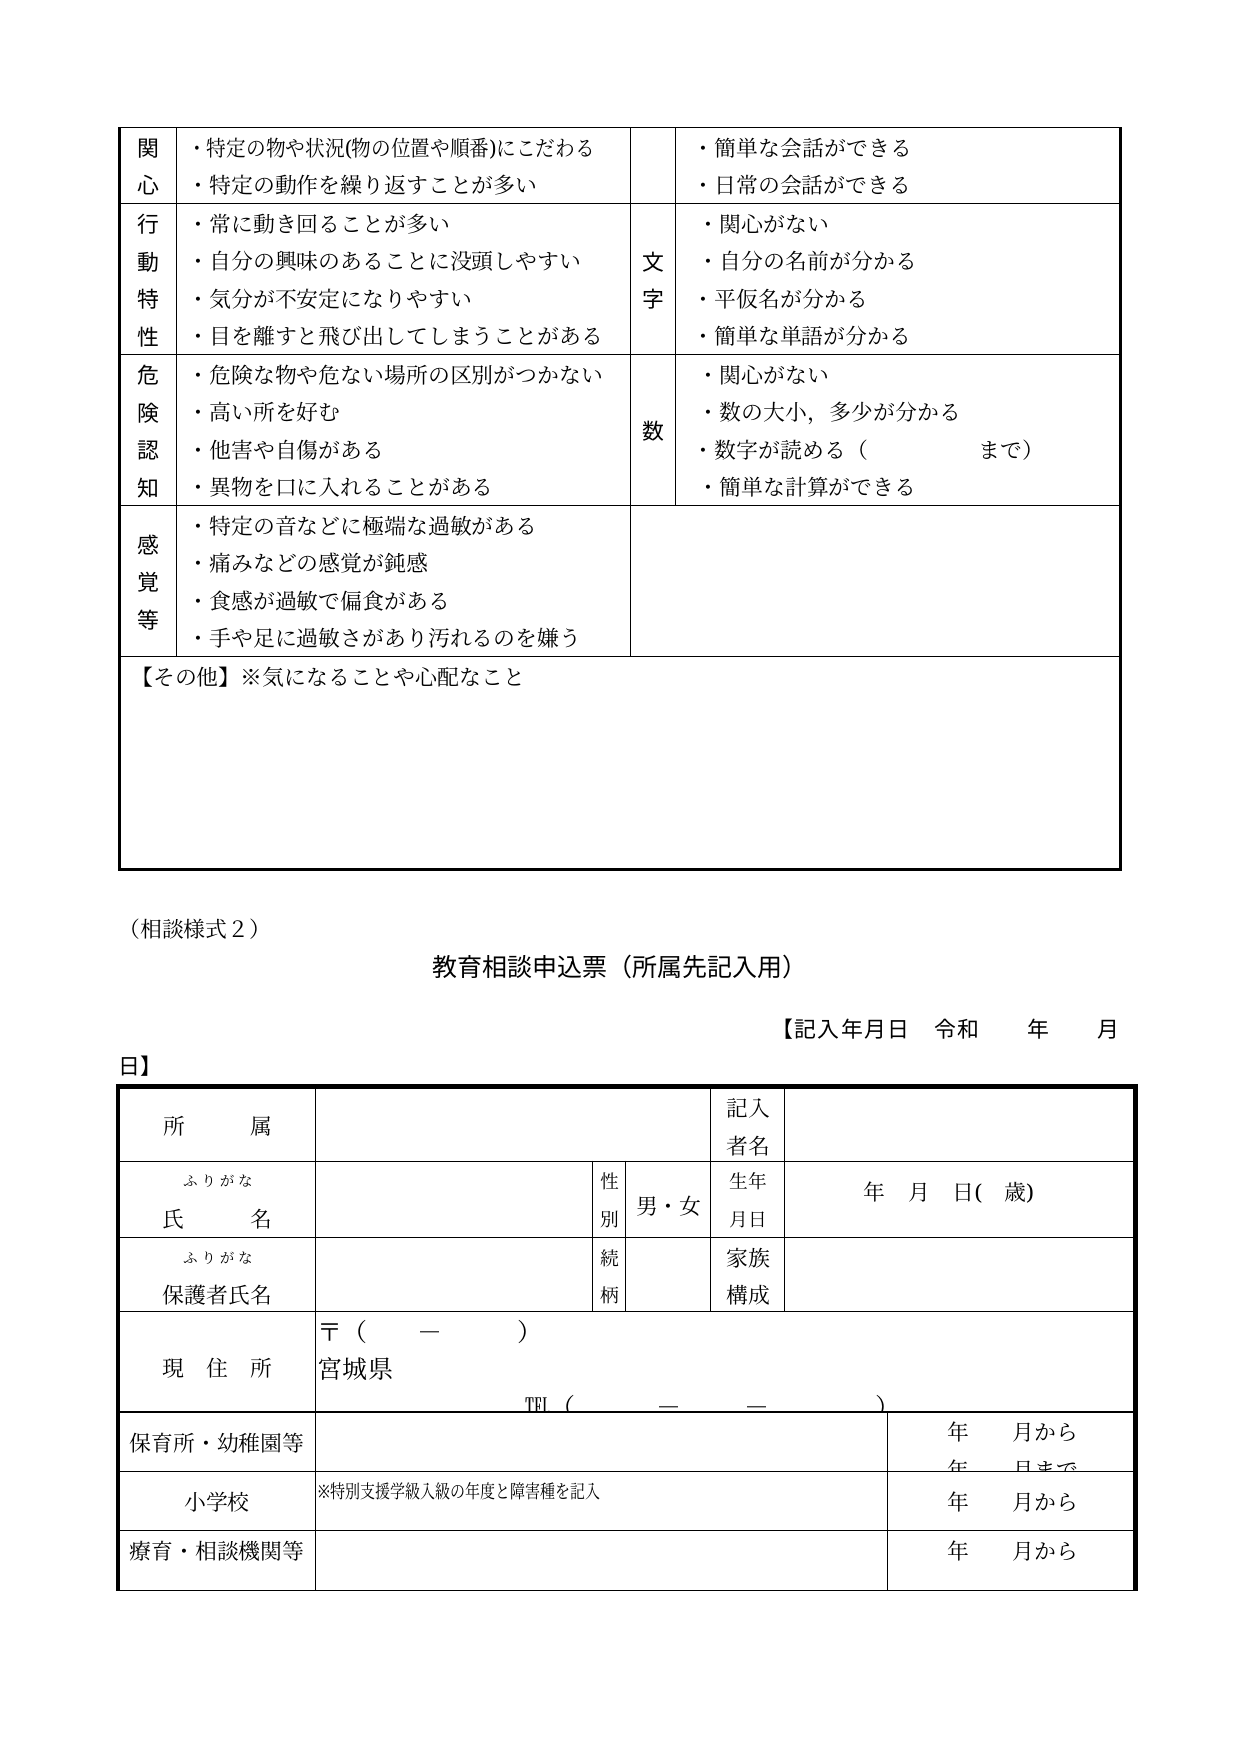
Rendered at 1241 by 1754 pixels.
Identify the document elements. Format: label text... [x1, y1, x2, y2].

table_cell 性 別 [593, 1162, 625, 1237]
table_cell 〒（ － ） 宮城県 ℡（ － － ） [316, 1312, 1133, 1411]
table_cell 言葉 [631, 128, 675, 203]
text 【記入年月日 令和 年 月 日】 [118, 1009, 1122, 1084]
table_cell ・特定の音などに極端な過敏がある ・痛みなどの感覚が鈍感 ・食感が過敏で偏食がある ・手や足に過敏さがあり汚れるのを嫌う [177, 506, 630, 656]
table_header [316, 1089, 710, 1161]
table_cell [631, 506, 1119, 656]
table_cell 年 月から [888, 1472, 1133, 1530]
table_header 記入 者名 [711, 1089, 784, 1161]
table_cell 男・女 [626, 1162, 710, 1237]
table_cell 療育・相談機関等 [120, 1531, 315, 1589]
table_cell ふ り が な 保護者氏名 [120, 1238, 315, 1311]
table_cell 現 住 所 [120, 1312, 315, 1411]
table_cell 年 月 日( 歳) [785, 1162, 1133, 1237]
table_cell [316, 1413, 887, 1471]
table_cell 数 [631, 355, 675, 505]
table_cell ・関心がない ・数の大小，多少が分かる ・数字が読める（ まで） ・簡単な計算ができる [676, 355, 1119, 505]
table_cell 年 月から 年 月まで [888, 1413, 1133, 1471]
table_cell 小学校 [120, 1472, 315, 1530]
table_cell 家族 構成 [711, 1238, 784, 1311]
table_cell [177, 128, 630, 203]
table_cell ・危険な物や危ない場所の区別がつかない ・高い所を好む ・他害や自傷がある ・異物を口に入れることがある [177, 355, 630, 505]
table_cell [316, 1531, 887, 1589]
table_cell 続 柄 [593, 1238, 625, 1311]
table_cell [785, 1238, 1133, 1311]
table_cell [316, 1238, 592, 1311]
text 教育相談申込票（所属先記入用） [118, 946, 1122, 984]
table_cell [626, 1238, 710, 1311]
table_cell 興味関心 [121, 128, 176, 203]
table_cell 年 月から [888, 1531, 1133, 1589]
table_cell 生年 月日 [711, 1162, 784, 1237]
table_cell 行動特性 [121, 204, 176, 354]
table_cell ・関心がない ・自分の名前が分かる ・平仮名が分かる ・簡単な単語が分かる [676, 204, 1119, 354]
table_cell ふ り が な 氏 名 [120, 1162, 315, 1237]
table_header [785, 1089, 1133, 1161]
text （相談様式２） [118, 909, 1122, 946]
table_cell [316, 1162, 592, 1237]
table_cell 感覚 等 [121, 506, 176, 656]
table_cell 【その他】※気になることや心配なこと [121, 657, 1119, 868]
table_cell ※特別支援学級入級の年度と障害種を記入 [316, 1472, 887, 1530]
table_cell 文字 [631, 204, 675, 354]
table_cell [676, 128, 1119, 203]
table_header 所 属 [120, 1089, 315, 1161]
table_cell ・常に動き回ることが多い ・自分の興味のあることに没頭しやすい ・気分が不安定になりやすい ・目を離すと飛び出してしまうことがある [177, 204, 630, 354]
table_cell 保育所・幼稚園等 [120, 1413, 315, 1471]
table_cell 危険認知 [121, 355, 176, 505]
